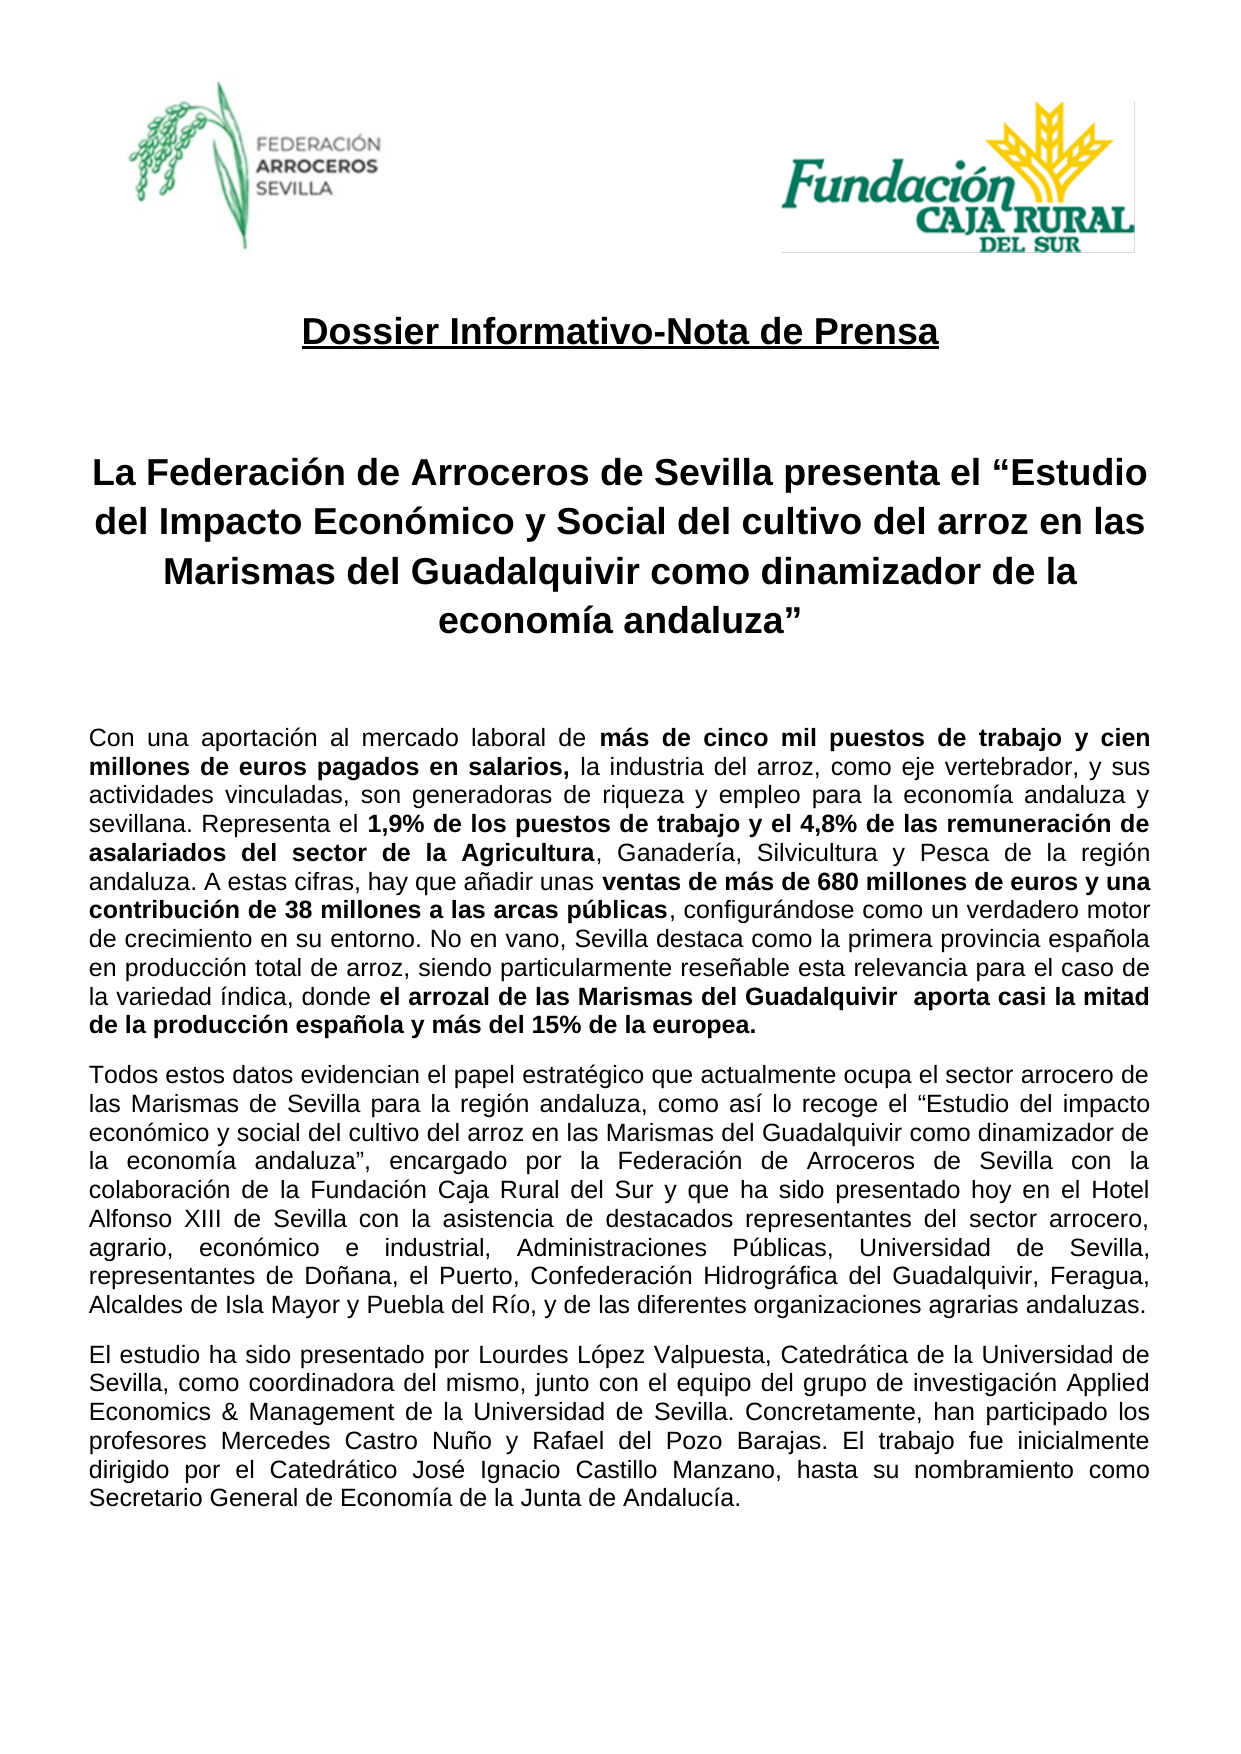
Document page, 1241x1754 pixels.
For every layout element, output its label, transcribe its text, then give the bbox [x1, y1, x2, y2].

text Todos estos datos evidencian el papel estratégico que actualmente ocupa el sector arrocero de las Marismas de Sevilla para la región andaluza, como así lo recoge el “Estudio del impacto económico y social del cultivo del arroz en las Marismas del Guadalquivir como dinamizador de la economía andaluza”, encargado por la Federación de Arroceros de Sevilla con la colaboración de la Fundación Caja Rural del Sur y que ha sido presentado hoy en el Hotel Alfonso XIII de Sevilla con la asistencia de destacados representantes del sector arrocero, agrario, económico e industrial, Administraciones Públicas, Universidad de Sevilla, representantes de Doñana, el Puerto, Confederación Hidrográfica del Guadalquivir, Feragua, Alcaldes de Isla Mayor y Puebla del Río, y de las diferentes organizaciones agrarias andaluzas. [89, 1060, 1152, 1319]
picture [104, 73, 420, 254]
text La Federación de Arroceros de Sevilla presenta el “Estudio del Impacto Económico y Social del cultivo del arroz en las Marismas del Guadalquivir como dinamizador de la economía andaluza” [89, 450, 1152, 642]
picture [781, 101, 1136, 254]
text El estudio ha sido presentado por Lourdes López Valpuesta, Catedrática de la Universidad de Sevilla, como coordinadora del mismo, junto con el equipo del grupo de investigación Applied Economics & Management de la Universidad de Sevilla. Concretamente, han participado los profesores Mercedes Castro Nuño y Rafael del Pozo Barajas. El trabajo fue inicialmente dirigido por el Catedrático José Ignacio Castillo Manzano, hasta su nombramiento como Secretario General de Economía de la Junta de Andalucía. [89, 1340, 1152, 1512]
text Con una aportación al mercado laboral de más de cinco mil puestos de trabajo y cien millones de euros pagados en salarios, la industria del arroz, como eje vertebrador, y sus actividades vinculadas, son generadoras de riqueza y empleo para la economía andaluza y sevillana. Representa el 1,9% de los puestos de trabajo y el 4,8% de las remuneración de asalariados del sector de la Agricultura, Ganadería, Silvicultura y Pesca de la región andaluza. A estas cifras, hay que añadir unas ventas de más de 680 millones de euros y una contribución de 38 millones a las arcas públicas, configurándose como un verdadero motor de crecimiento en su entorno. No en vano, Sevilla destaca como la primera provincia española en producción total de arroz, siendo particularmente reseñable esta relevancia para el caso de la variedad índica, donde el arrozal de las Marismas del Guadalquivir aporta casi la mitad de la producción española y más del 15% de la europea. [89, 723, 1152, 1039]
text Dossier Informativo-Nota de Prensa [89, 309, 1152, 352]
